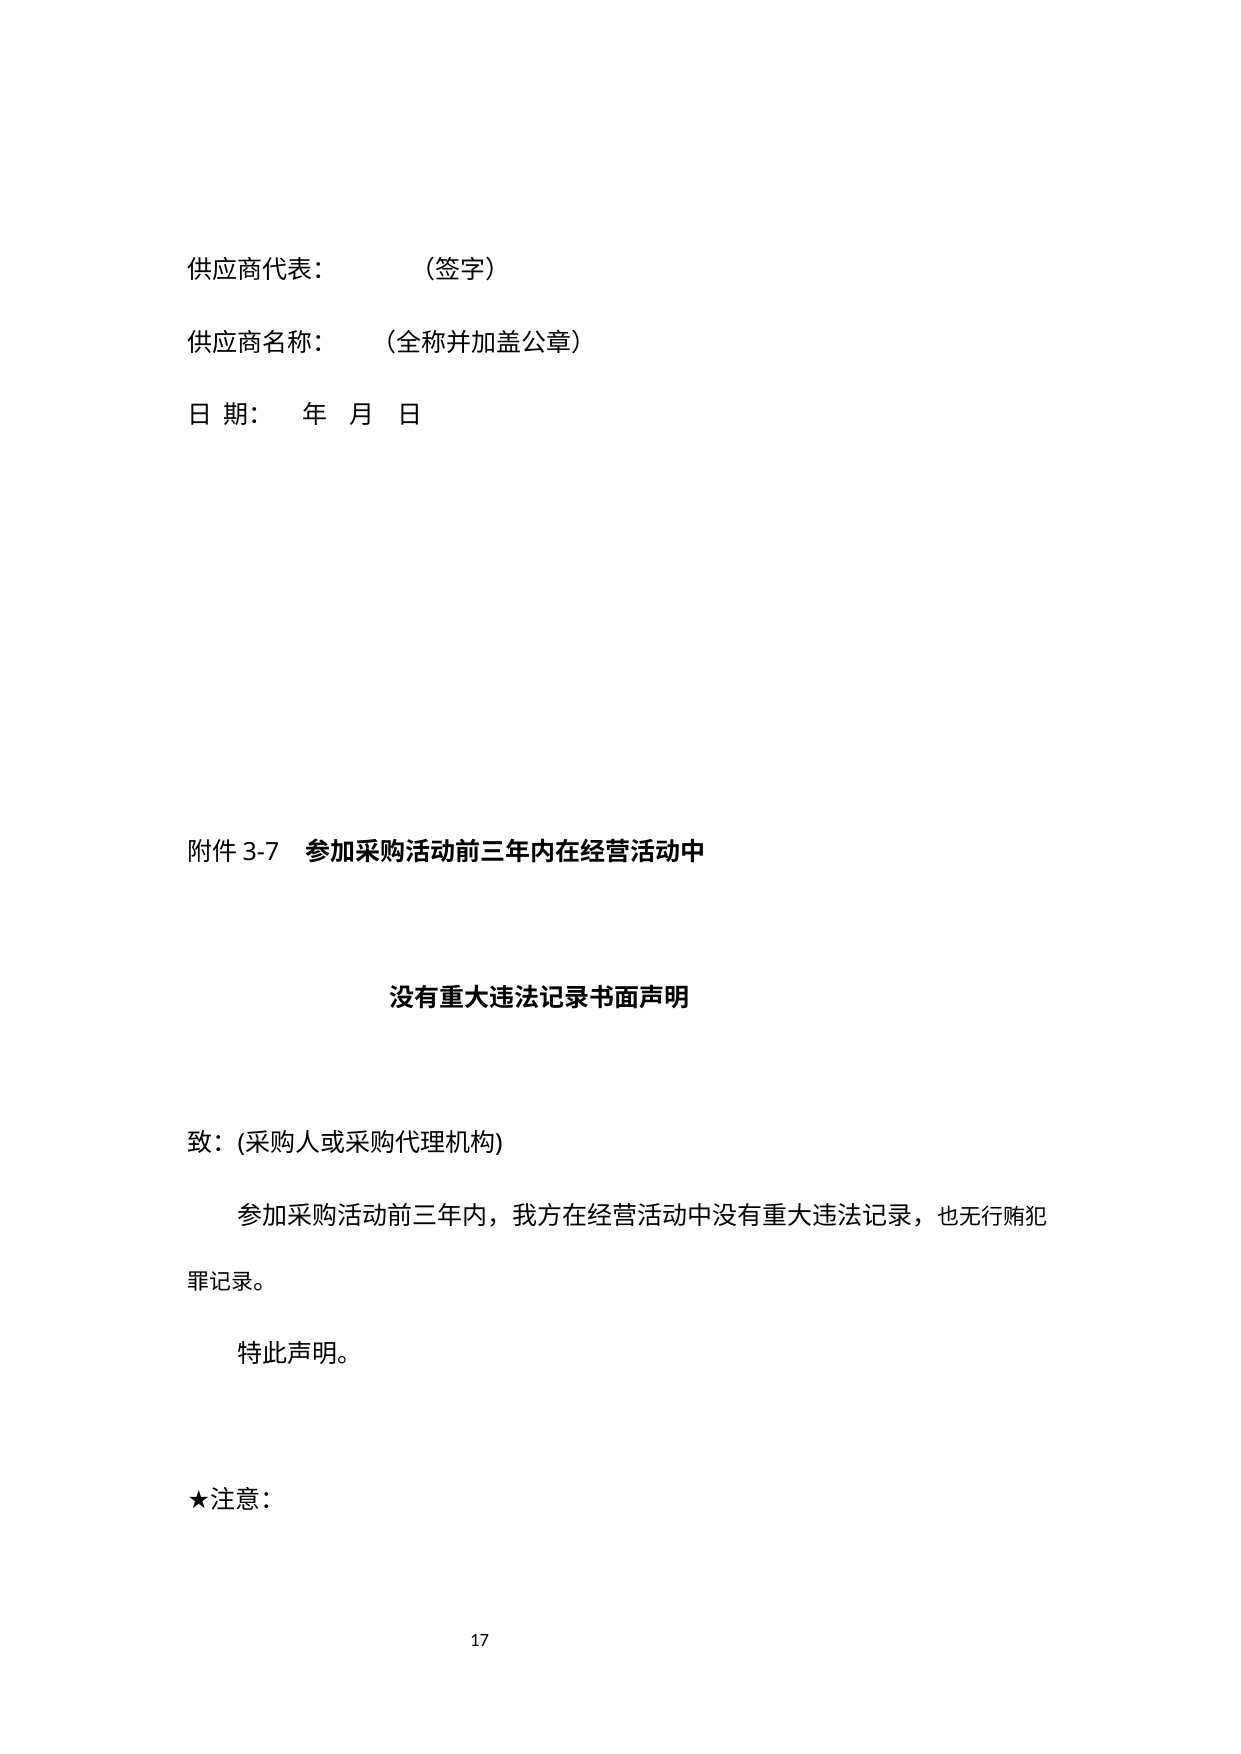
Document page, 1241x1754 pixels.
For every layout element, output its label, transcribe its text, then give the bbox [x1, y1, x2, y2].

text 供应商名称： （全称并加盖公章） [187, 308, 1053, 373]
text 附件3-7 参加采购活动前三年内在经营活动中 [187, 817, 1053, 882]
text 特此声明。 [187, 1319, 1053, 1384]
text ★注意： [187, 1465, 1053, 1530]
text 供应商代表： （签字） [187, 235, 1053, 300]
text 致：(采购人或采购代理机构) [187, 1108, 1053, 1173]
text 日 期： 年 月 日 [187, 380, 1053, 445]
text 参加采购活动前三年内，我方在经营活动中没有重大违法记录，也无行贿犯罪记录。 [187, 1181, 1053, 1311]
text 没有重大违法记录书面声明 [187, 963, 1053, 1028]
